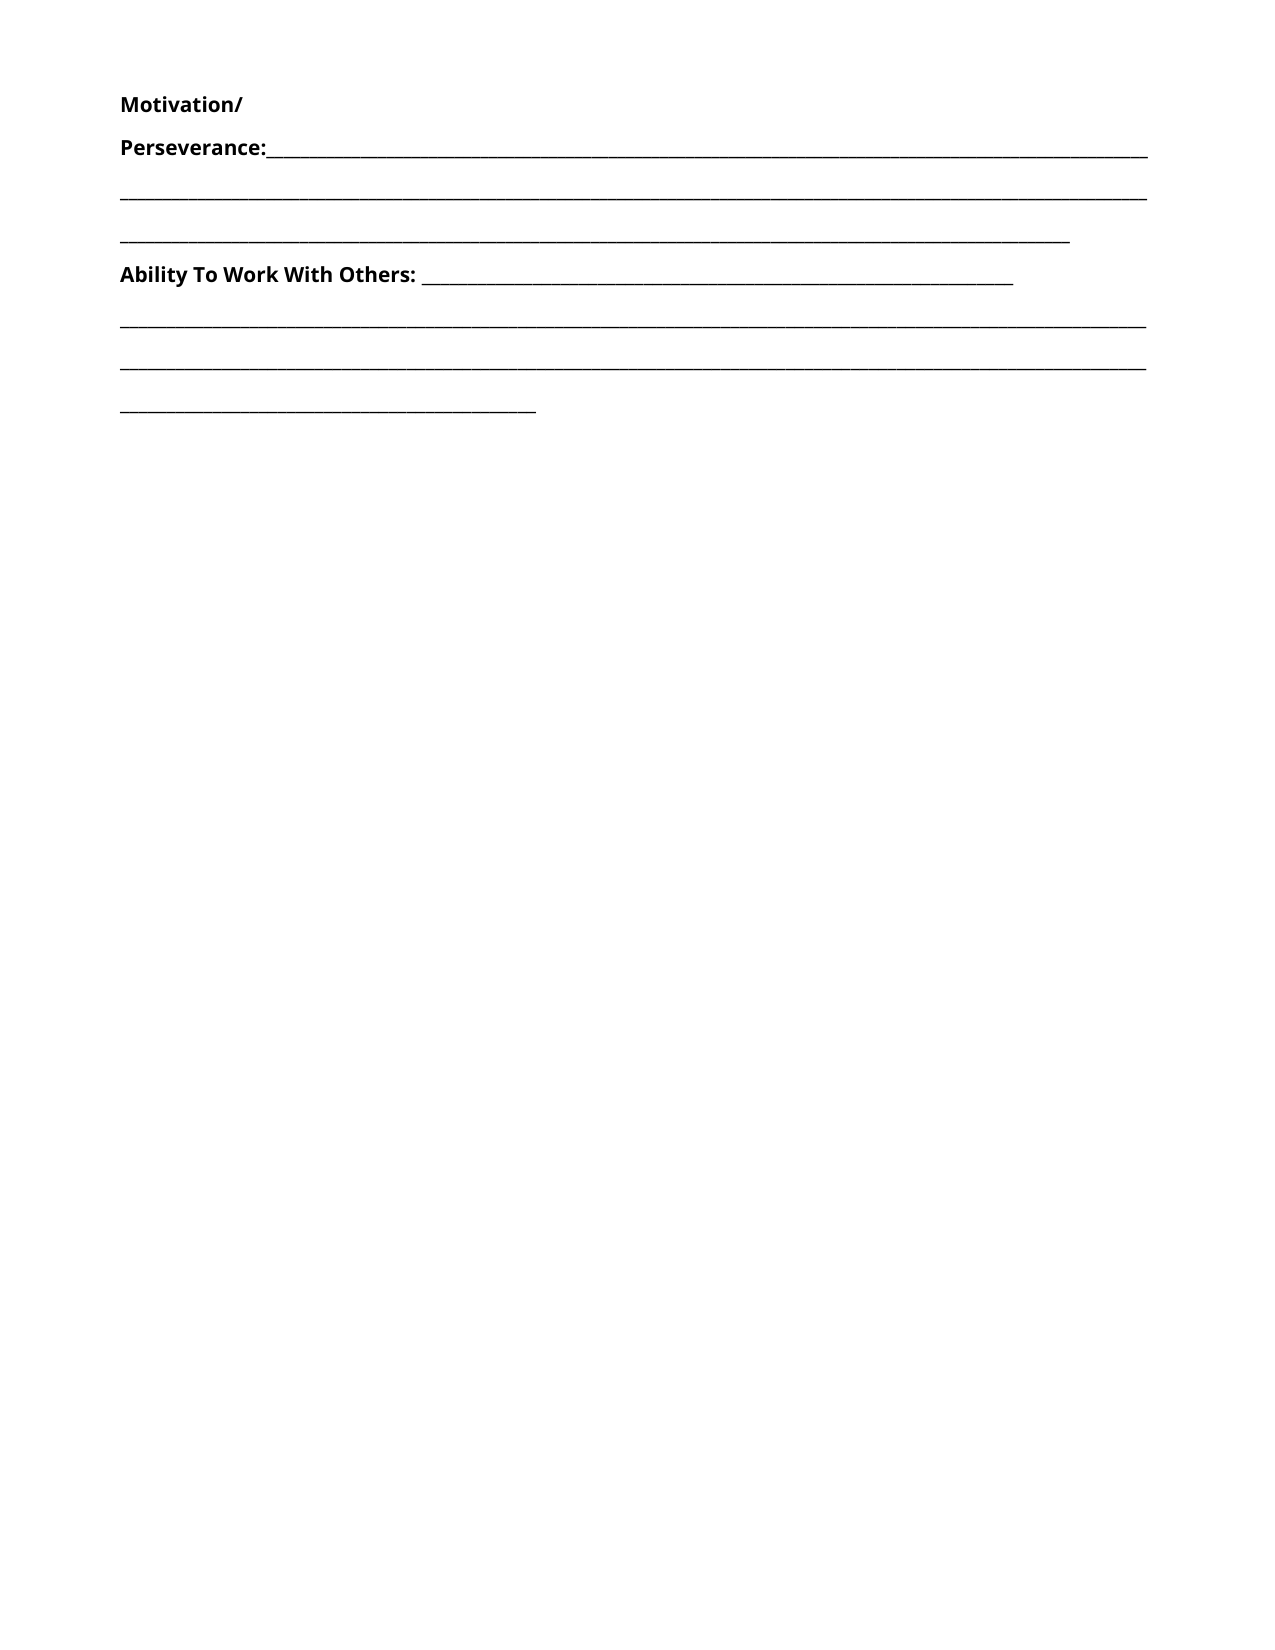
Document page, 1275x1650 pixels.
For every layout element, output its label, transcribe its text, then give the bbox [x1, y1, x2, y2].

text Motivation/Perseverance:______________________________________________________________________________________________________________________________________________________________________________________________________________________________________________________________________________________________________________________________________________ [120, 90, 1155, 246]
text Ability To Work With Others: ________________________________________________________________ ___________________________________________________________________________________________________________________________________________________________________________________________________________________________________________________________________________ [120, 260, 1155, 417]
